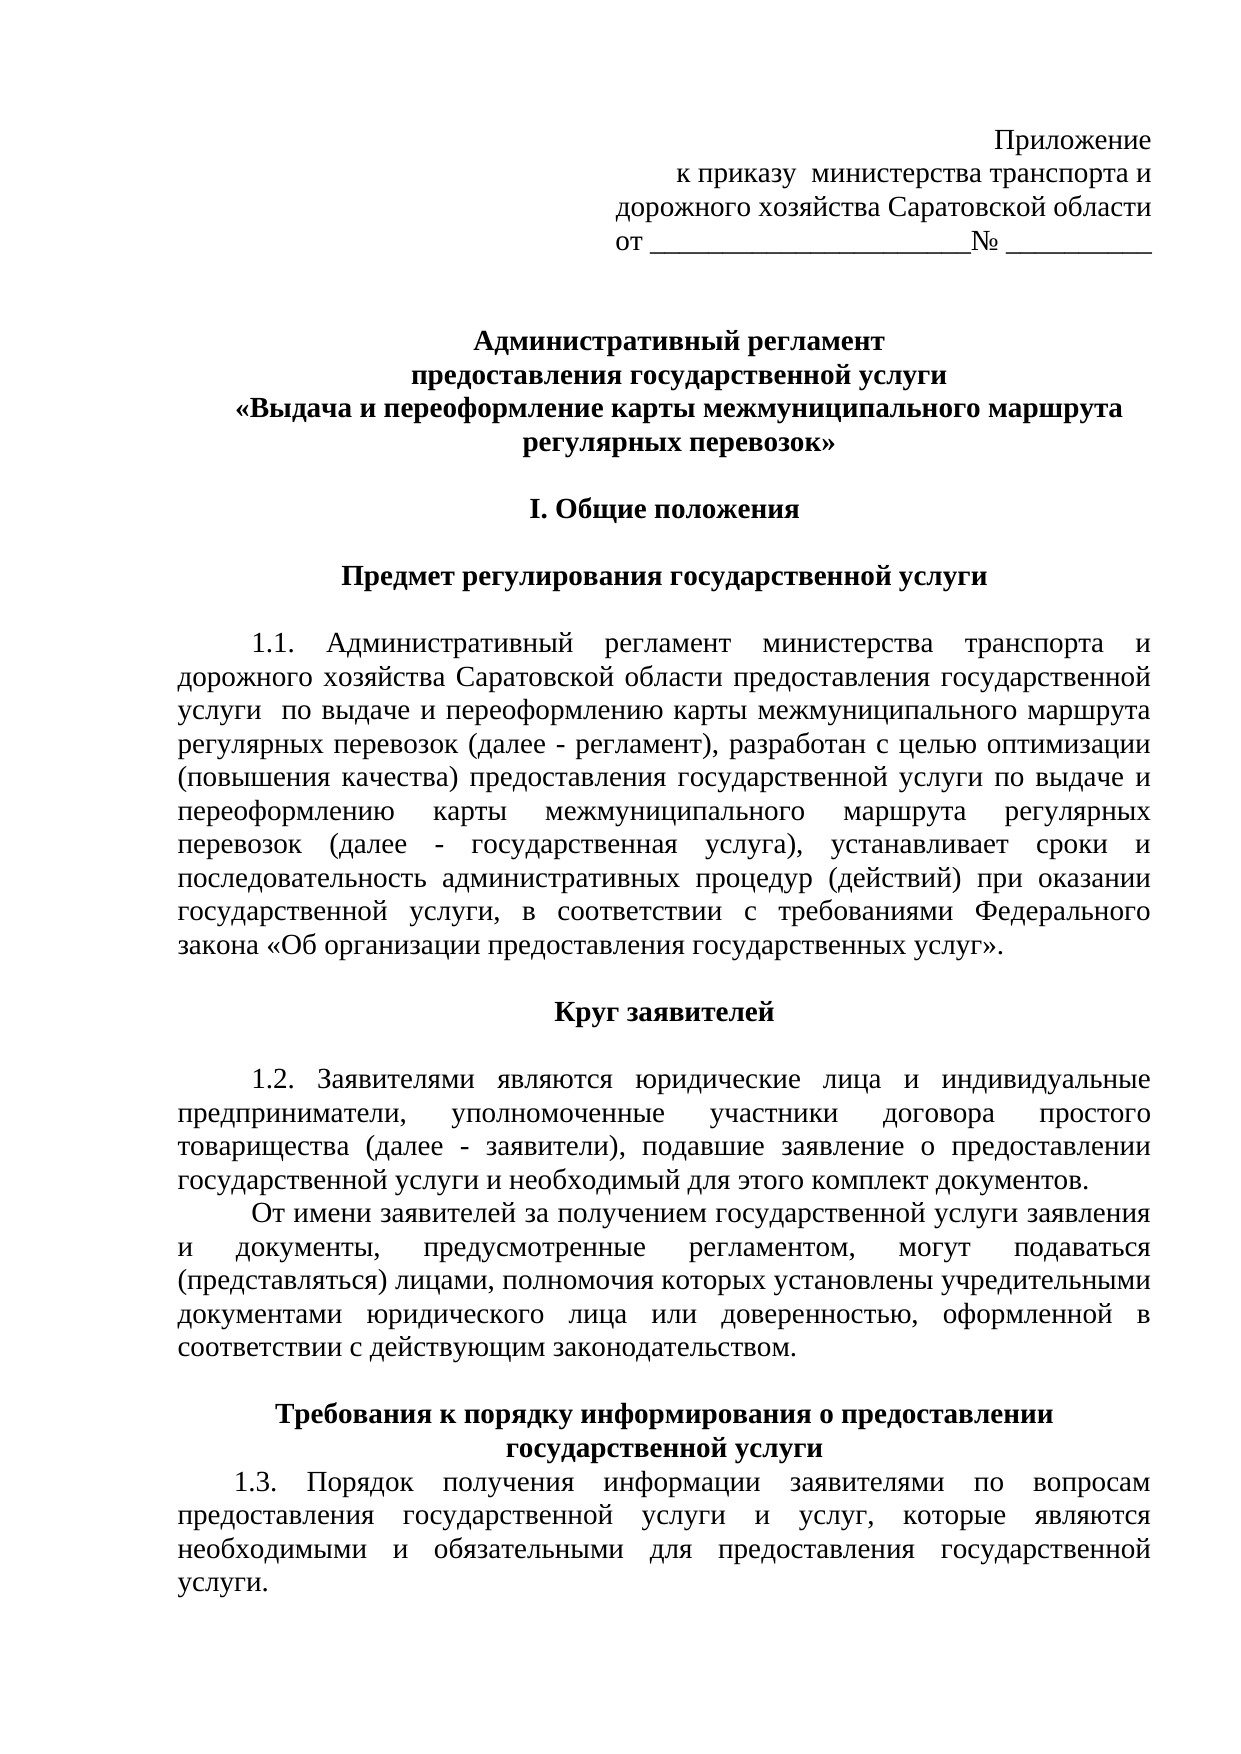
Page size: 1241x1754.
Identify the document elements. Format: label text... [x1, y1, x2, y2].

text предоставления государственной услуги [207, 357, 1152, 390]
text 1.2. Заявителями являются юридические лица и индивидуальные предприниматели, уполномоченные участники договора простого товарищества (далее - заявители), подавшие заявление о предоставлении государственной услуги и необходимый для этого комплект документов. [177, 1061, 1152, 1195]
text I. Общие положения [177, 491, 1152, 524]
text от ______________________№ __________ [207, 223, 1152, 256]
text Административный регламент [207, 323, 1152, 357]
text к приказу министерства транспорта и [207, 156, 1152, 189]
text От имени заявителей за получением государственной услуги заявления и документы, предусмотренные регламентом, могут подаваться (представляться) лицами, полномочия которых установлены учредительными документами юридического лица или доверенностью, оформленной в соответствии с действующим законодательством. [177, 1195, 1152, 1363]
text 1.1. Административный регламент министерства транспорта и дорожного хозяйства Саратовской области предоставления государственной услуги по выдаче и переоформлению карты межмуниципального маршрута регулярных перевозок (далее - регламент), разработан с целью оптимизации (повышения качества) предоставления государственной услуги по выдаче и переоформлению карты межмуниципального маршрута регулярных перевозок (далее - государственная услуга), устанавливает сроки и последовательность административных процедур (действий) при оказании государственной услуги, в соответствии с требованиями Федерального закона «Об организации предоставления государственных услуг». [177, 625, 1152, 961]
text Приложение [207, 122, 1152, 156]
text дорожного хозяйства Саратовской области [207, 189, 1152, 223]
text Требования к порядку информирования о предоставлении государственной услуги [177, 1397, 1152, 1464]
text 1.3. Порядок получения информации заявителями по вопросам предоставления государственной услуги и услуг, которые являются необходимыми и обязательными для предоставления государственной услуги. [177, 1464, 1152, 1598]
text «Выдача и переоформление карты межмуниципального маршрута регулярных перевозок» [207, 390, 1152, 457]
text Предмет регулирования государственной услуги [177, 558, 1152, 592]
text Круг заявителей [177, 994, 1152, 1028]
